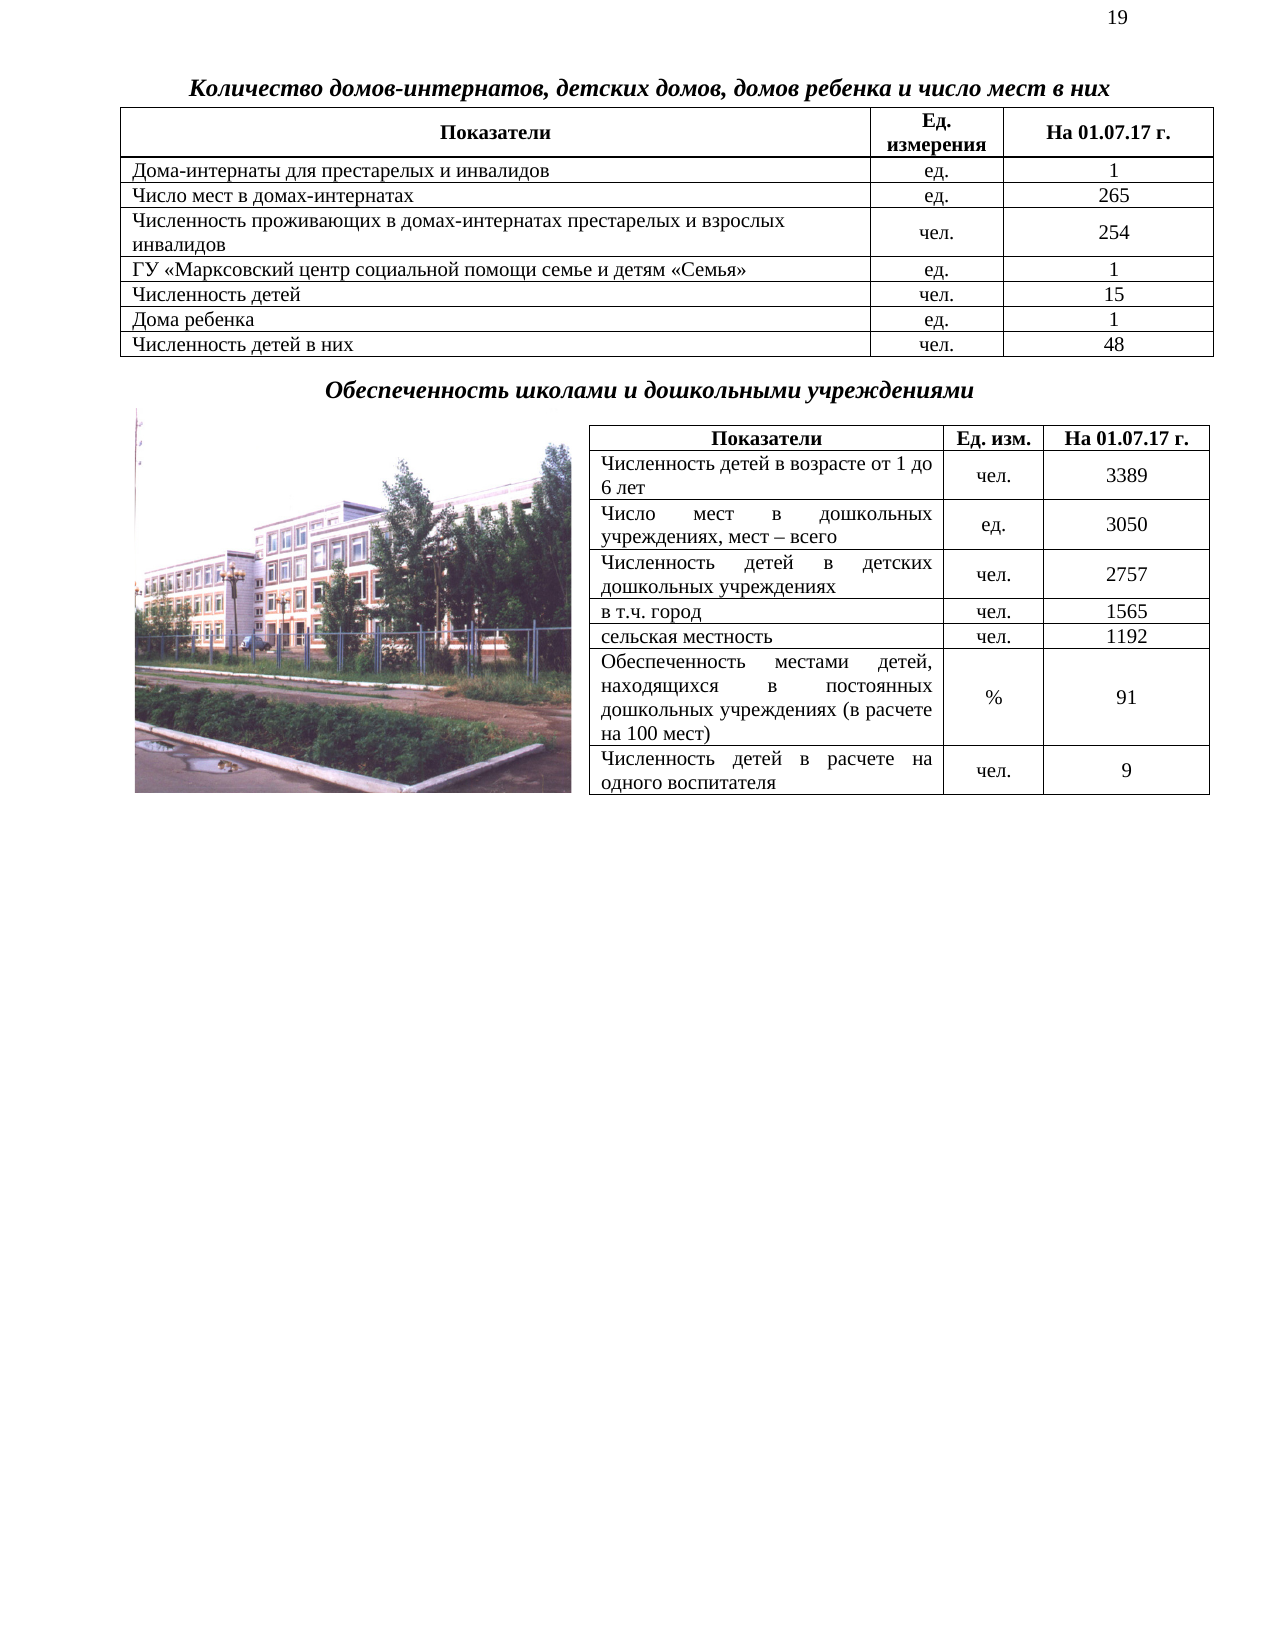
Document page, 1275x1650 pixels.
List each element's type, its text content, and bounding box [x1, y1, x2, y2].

text Количество домов-интернатов, детских домов, домов ребенка и число мест в них [103, 73, 1196, 102]
text Обеспеченность школами и дошкольными учреждениями [103, 102, 1196, 404]
picture [134, 408, 572, 793]
